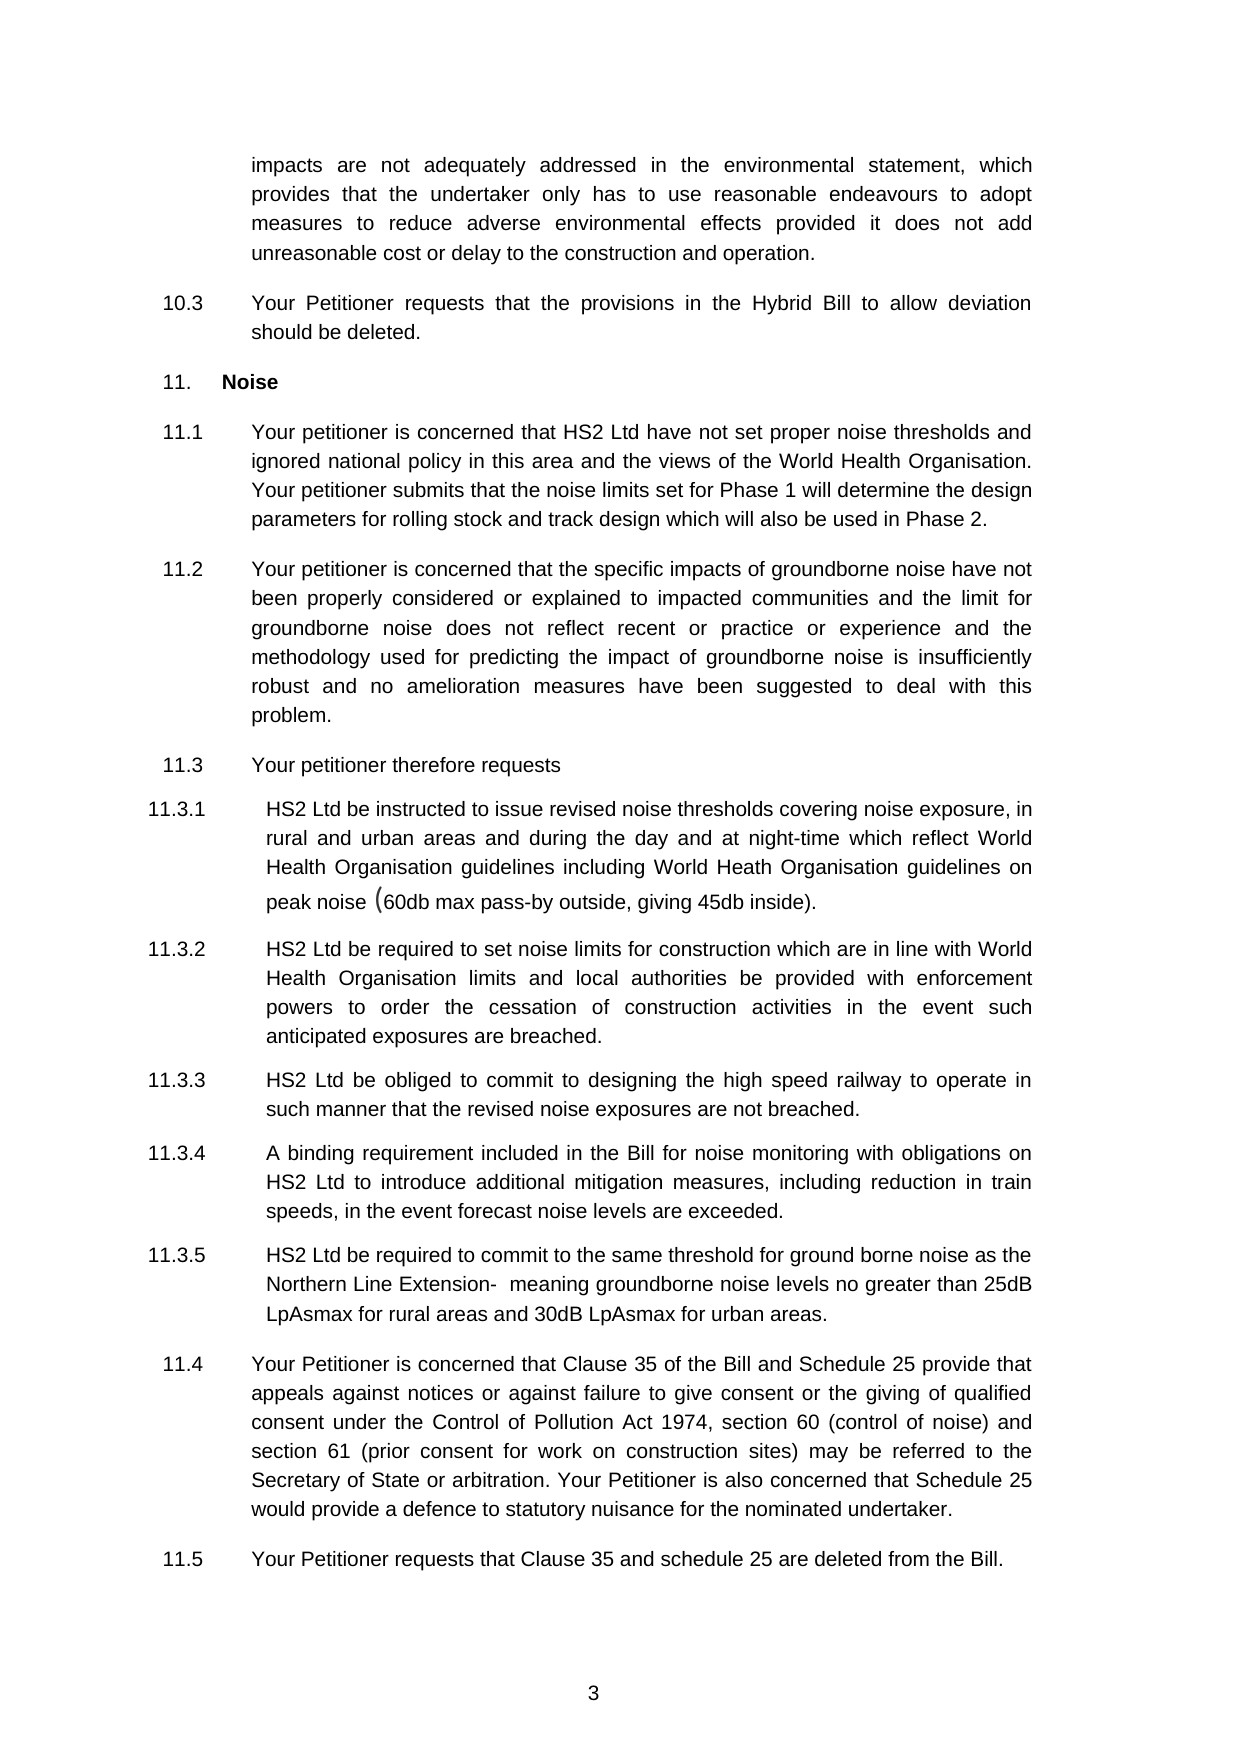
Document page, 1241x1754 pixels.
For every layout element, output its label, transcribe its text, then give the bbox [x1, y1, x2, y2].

text HS2 Ltd be instructed to issue revised noise thresholds covering noise exposure, in rural and urban areas and during the day and at night-time which reflect World Health Organisation guidelines including World Heath Organisation guidelines on peak noise (60db max pass-by outside, giving 45db inside). [148, 791, 1033, 917]
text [162, 148, 1033, 264]
text A binding requirement included in the Bill for noise monitoring with obligations on HS2 Ltd to introduce additional mitigation measures, including reduction in train speeds, in the event forecast noise levels are exceeded. [148, 1136, 1033, 1223]
text Your petitioner therefore requests [162, 748, 1033, 777]
text Your Petitioner is concerned that Clause 35 of the Bill and Schedule 25 provide that appeals against notices or against failure to give consent or the giving of qualified consent under the Control of Pollution Act 1974, section 60 (control of noise) and section 61 (prior consent for work on construction sites) may be referred to the Secretary of State or arbitration. Your Petitioner is also concerned that Schedule 25 would provide a defence to statutory nuisance for the nominated undertaker. [162, 1346, 1033, 1521]
text Your petitioner is concerned that HS2 Ltd have not set proper noise thresholds and ignored national policy in this area and the views of the World Health Organisation. Your petitioner submits that the noise limits set for Phase 1 will determine the design parameters for rolling stock and track design which will also be used in Phase 2. [162, 414, 1033, 531]
text Noise [162, 364, 1033, 393]
text HS2 Ltd be obliged to commit to designing the high speed railway to operate in such manner that the revised noise exposures are not breached. [148, 1063, 1033, 1121]
text HS2 Ltd be required to set noise limits for construction which are in line with World Health Organisation limits and local authorities be provided with enforcement powers to order the cessation of construction activities in the event such anticipated exposures are breached. [148, 932, 1033, 1048]
text Your petitioner is concerned that the specific impacts of groundborne noise have not been properly considered or explained to impacted communities and the limit for groundborne noise does not reflect recent or practice or experience and the methodology used for predicting the impact of groundborne noise is insufficiently robust and no amelioration measures have been suggested to deal with this problem. [162, 552, 1033, 727]
text Your Petitioner requests that the provisions in the Hybrid Bill to allow deviation should be deleted. [162, 285, 1033, 343]
text HS2 Ltd be required to commit to the same threshold for ground borne noise as the Northern Line Extension- meaning groundborne noise levels no greater than 25dB LpAsmax for rural areas and 30dB LpAsmax for urban areas. [148, 1238, 1033, 1325]
text Your Petitioner requests that Clause 35 and schedule 25 are deleted from the Bill. [162, 1542, 1033, 1571]
